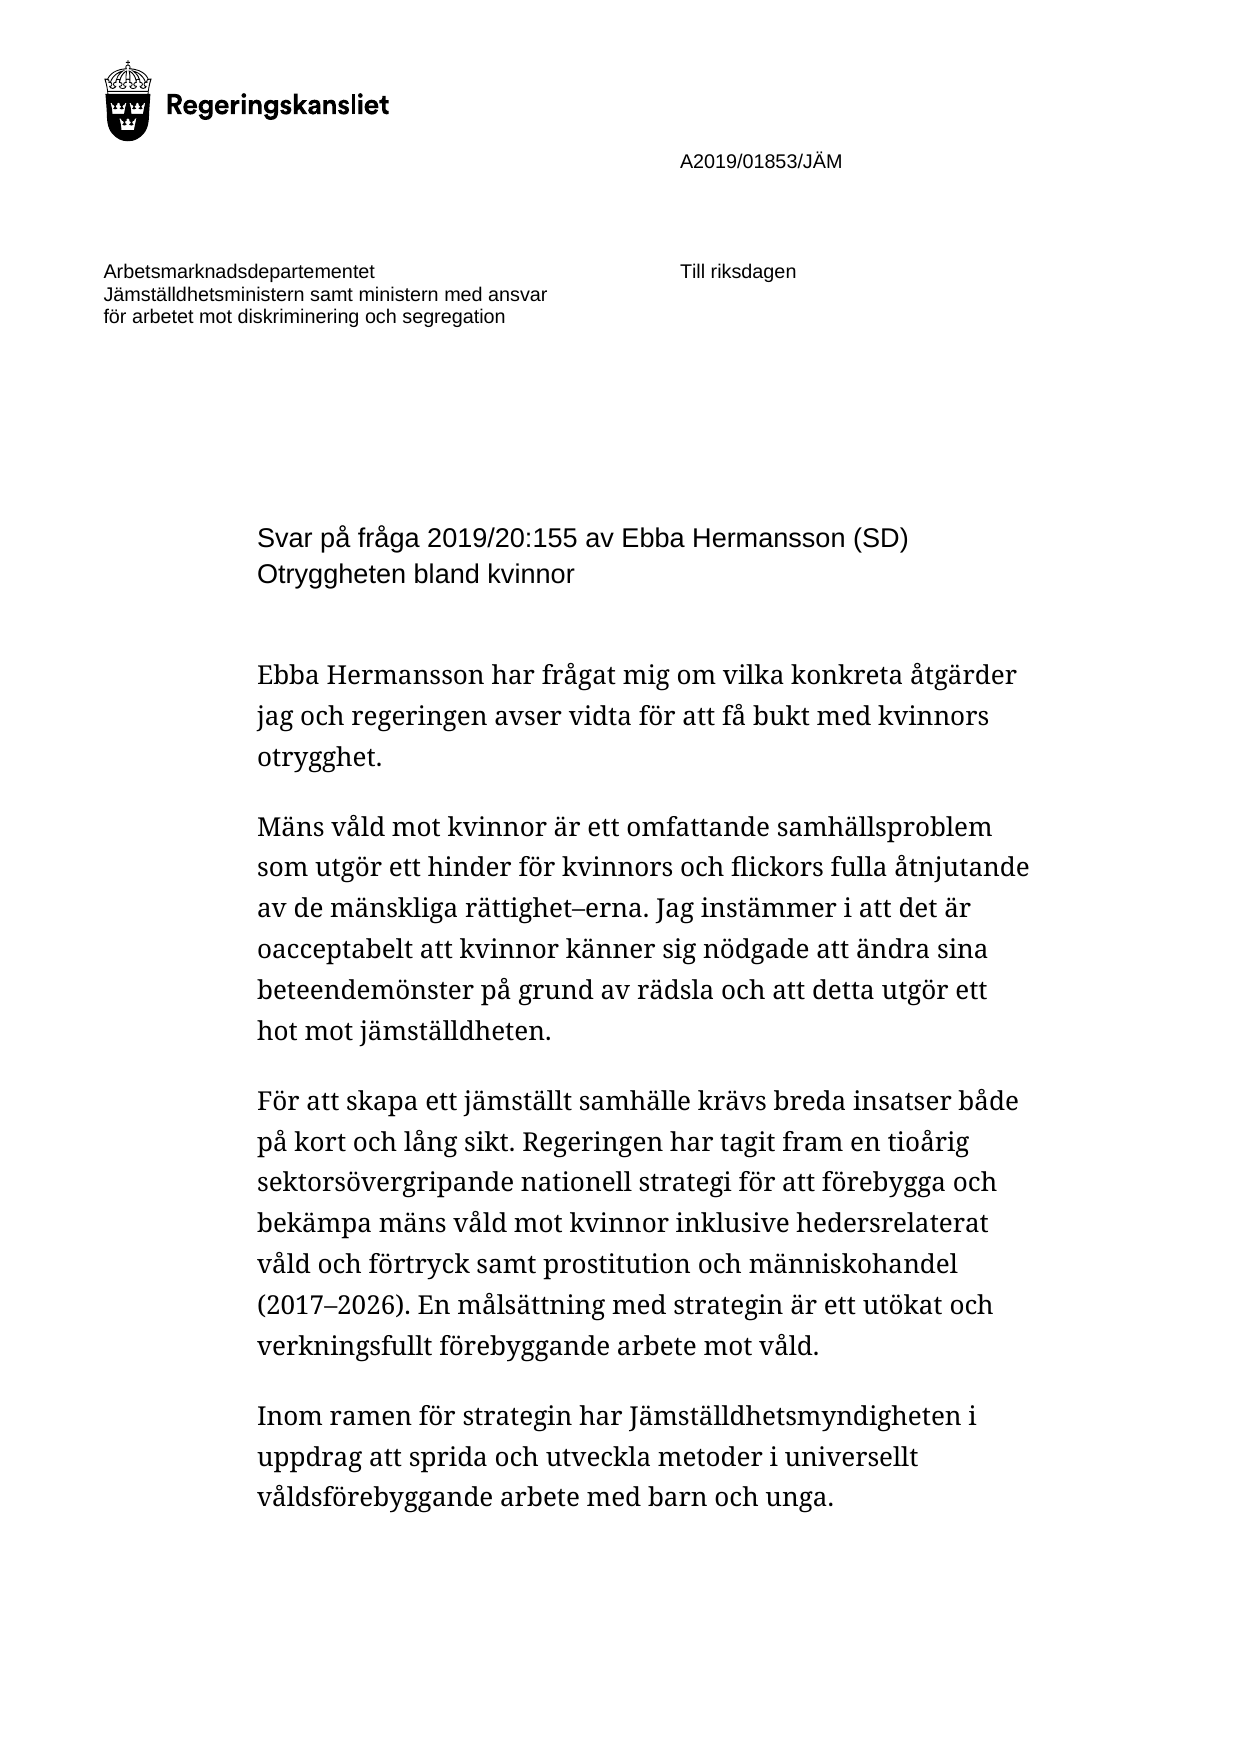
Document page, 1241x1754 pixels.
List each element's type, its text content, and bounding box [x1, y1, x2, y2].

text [257, 1397, 1033, 1514]
title Svar på fråga 2019/20:155 av Ebba Hermansson (SD) [257, 522, 1033, 553]
text Mäns våld mot kvinnor är ett omfattande samhällsproblem som utgör ett hinder för kvinnors och flickors fulla åtnjutande av de mänskliga rättighet–erna. Jag instämmer i att det är oacceptabelt att kvinnor känner sig nödgade att ändra sina beteendemönster på grund av rädsla och att detta utgör ett hot mot jämställdheten. [257, 808, 1033, 1048]
text För att skapa ett jämställt samhälle krävs breda insatser både på kort och lång sikt. Regeringen har tagit fram en tioårig sektorsövergripande nationell strategi för att förebygga och bekämpa mäns våld mot kvinnor inklusive hedersrelaterat våld och förtryck samt prostitution och människohandel (2017–2026). En målsättning med strategin är ett utökat och verkningsfullt förebyggande arbete mot våld. [257, 1082, 1033, 1363]
title Otryggheten bland kvinnor [257, 558, 1033, 589]
text Ebba Hermansson har frågat mig om vilka konkreta åtgärder jag och regeringen avser vidta för att få bukt med kvinnors otrygghet. [257, 657, 1033, 774]
